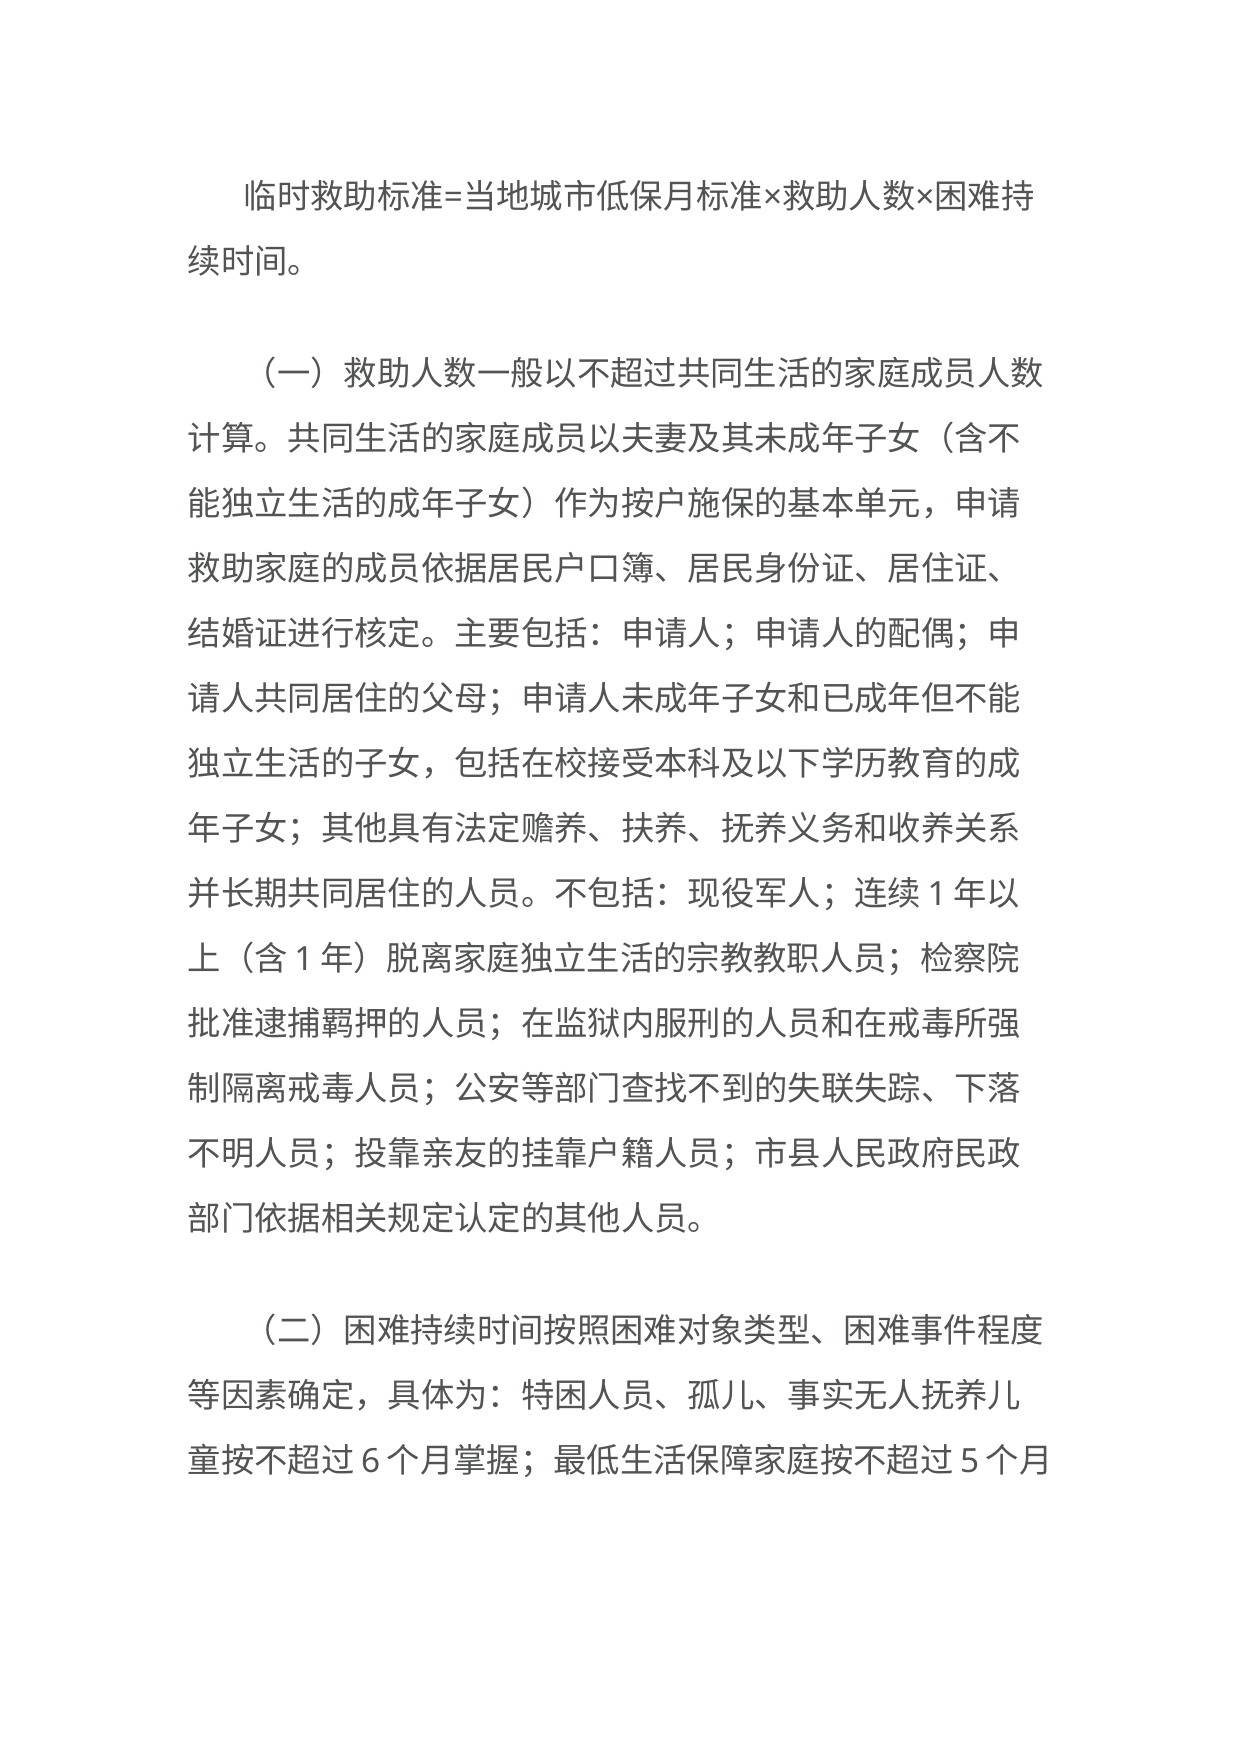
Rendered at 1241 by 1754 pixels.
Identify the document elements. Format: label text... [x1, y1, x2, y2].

text （一）救助人数一般以不超过共同生活的家庭成员人数计算。共同生活的家庭成员以夫妻及其未成年子女（含不能独立生活的成年子女）作为按户施保的基本单元，申请救助家庭的成员依据居民户口簿、居民身份证、居住证、结婚证进行核定。主要包括：申请人；申请人的配偶；申请人共同居住的父母；申请人未成年子女和已成年但不能独立生活的子女，包括在校接受本科及以下学历教育的成年子女；其他具有法定赡养、扶养、抚养义务和收养关系并长期共同居住的人员。不包括：现役军人；连续1年以上（含1年）脱离家庭独立生活的宗教教职人员；检察院批准逮捕羁押的人员；在监狱内服刑的人员和在戒毒所强制隔离戒毒人员；公安等部门查找不到的失联失踪、下落不明人员；投靠亲友的挂靠户籍人员；市县人民政府民政部门依据相关规定认定的其他人员。 [187, 339, 1053, 1249]
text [187, 1296, 1053, 1491]
text 临时救助标准=当地城市低保月标准×救助人数×困难持续时间。 [187, 162, 1053, 292]
